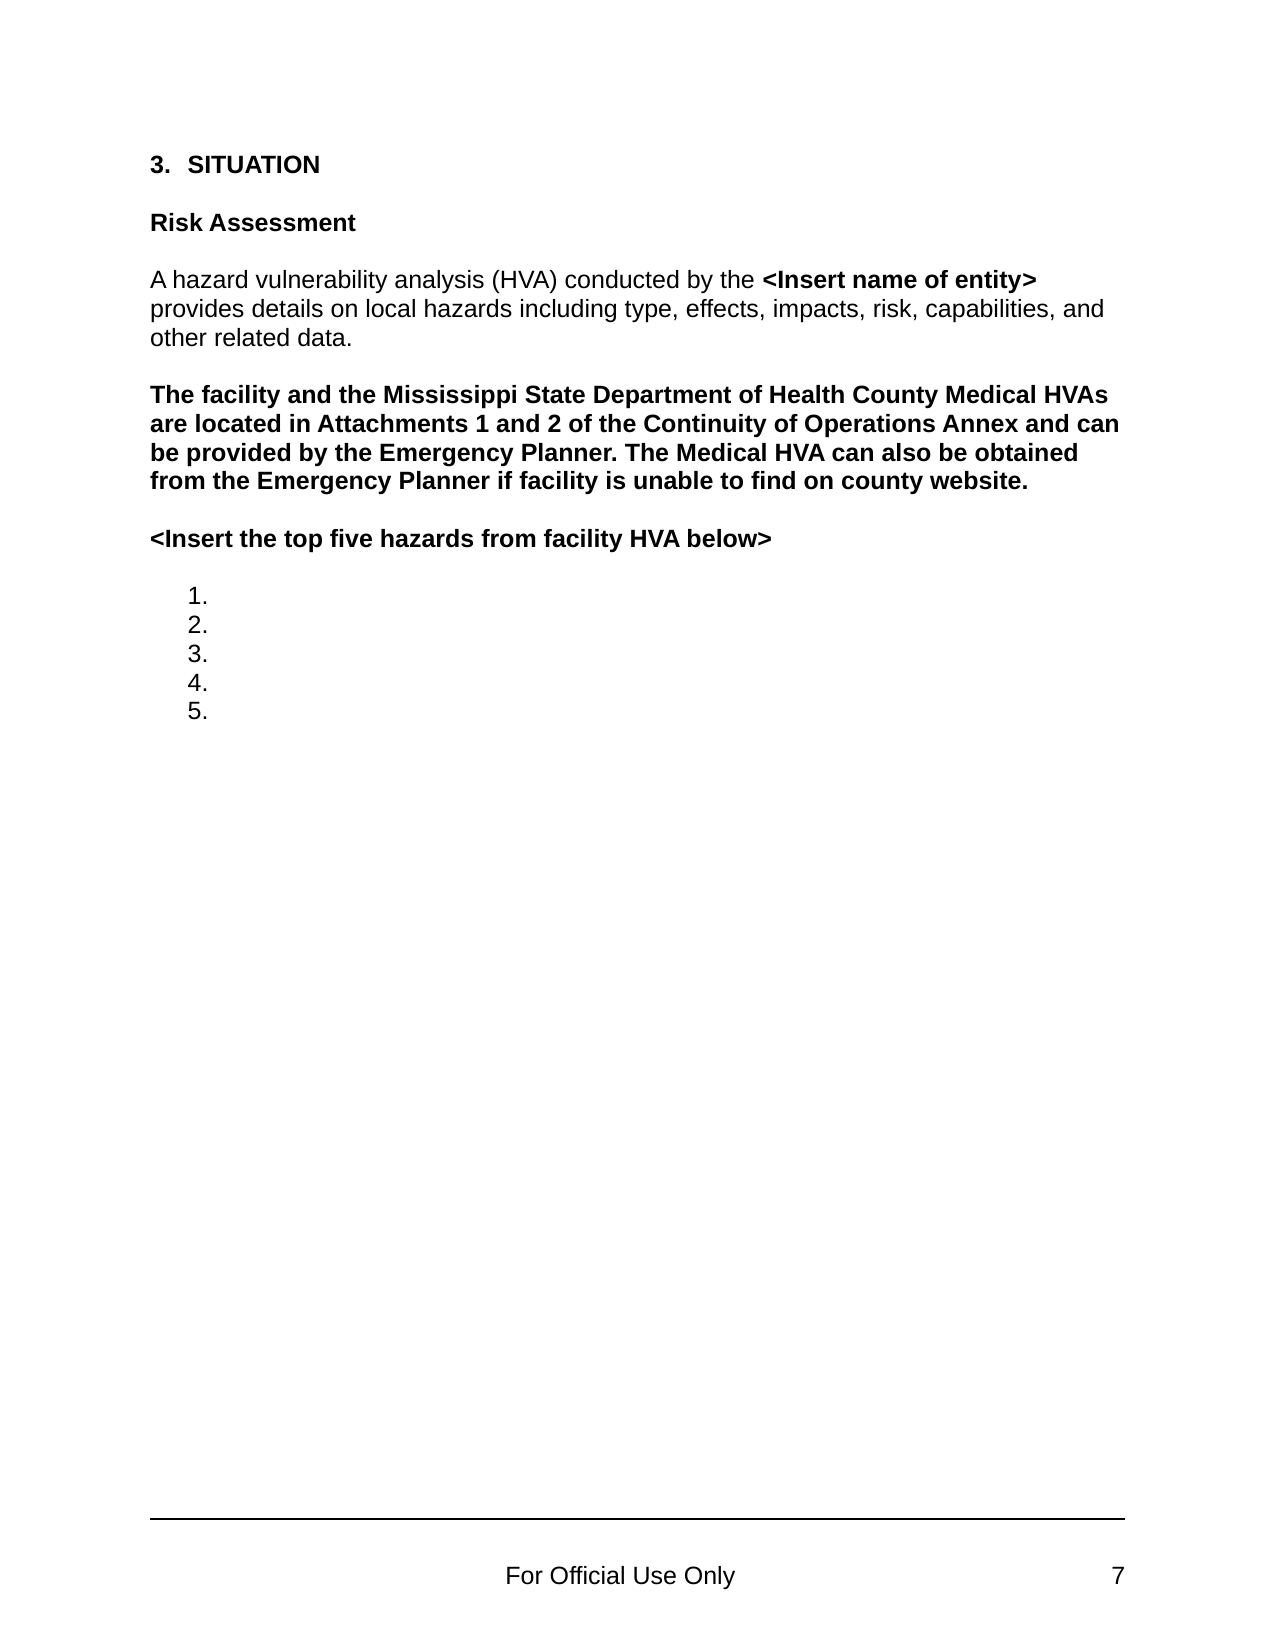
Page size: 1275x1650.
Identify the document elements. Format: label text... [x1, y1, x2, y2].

text 5. [187, 696, 1125, 725]
text The facility and the Mississippi State Department of Health County Medical HVAs are located in Attachments 1 and 2 of the Continuity of Operations Annex and can be provided by the Emergency Planner. The Medical HVA can also be obtained from the Emergency Planner if facility is unable to find on county website. [150, 380, 1125, 495]
subtitle Risk Assessment [150, 207, 1125, 236]
text A hazard vulnerability analysis (HVA) conducted by the <Insert name of entity> provides details on local hazards including type, effects, impacts, risk, capabilities, and other related data. [150, 265, 1125, 351]
text 2. [187, 610, 1125, 639]
subtitle <Insert the top five hazards from facility HVA below> [150, 524, 1125, 552]
text 1. [187, 581, 1125, 610]
text 3. [187, 639, 1125, 667]
subtitle SITUATION [150, 150, 1125, 179]
text 4. [187, 667, 1125, 696]
